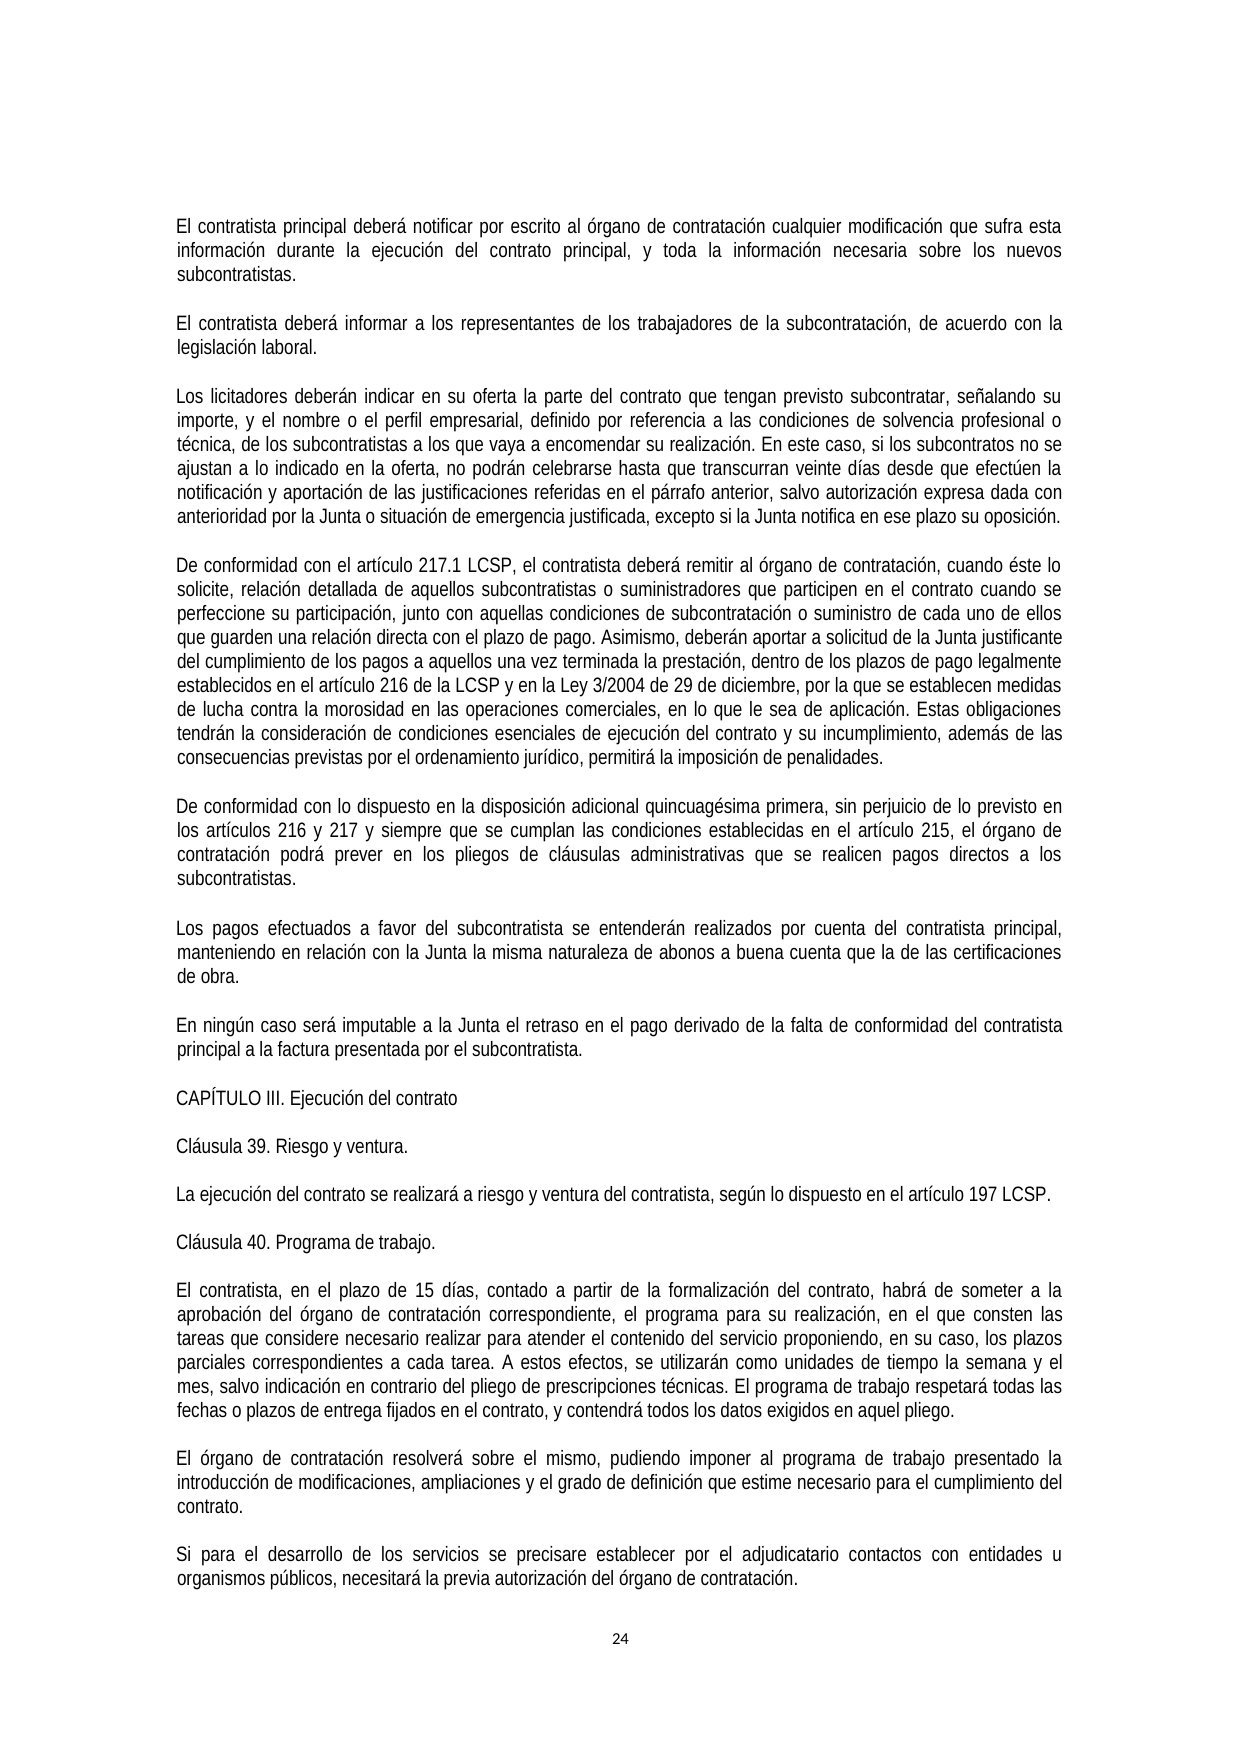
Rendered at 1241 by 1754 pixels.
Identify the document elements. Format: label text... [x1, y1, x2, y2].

text Los pagos efectuados a favor del subcontratista se entenderán realizados por cuenta del contratista principal, manteniendo en relación con la Junta la misma naturaleza de abonos a buena cuenta que la de las certificaciones de obra. [176, 916, 1064, 988]
text El órgano de contratación resolverá sobre el mismo, pudiendo imponer al programa de trabajo presentado la introducción de modificaciones, ampliaciones y el grado de definición que estime necesario para el cumplimiento del contrato. [176, 1446, 1064, 1518]
text Si para el desarrollo de los servicios se precisare establecer por el adjudicatario contactos con entidades u organismos públicos, necesitará la previa autorización del órgano de contratación. [176, 1542, 1064, 1589]
text En ningún caso será imputable a la Junta el retraso en el pago derivado de la falta de conformidad del contratista principal a la factura presentada por el subcontratista. [176, 1013, 1064, 1061]
text CAPÍTULO III. Ejecución del contrato [176, 1086, 579, 1110]
text Cláusula 40. Programa de trabajo. [176, 1230, 1064, 1254]
text Cláusula 39. Riesgo y ventura. [176, 1134, 1064, 1158]
text El contratista, en el plazo de 15 días, contado a partir de la formalización del contrato, habrá de someter a la aprobación del órgano de contratación correspondiente, el programa para su realización, en el que consten las tareas que considere necesario realizar para atender el contenido del servicio proponiendo, en su caso, los plazos parciales correspondientes a cada tarea. A estos efectos, se utilizarán como unidades de tiempo la semana y el mes, salvo indicación en contrario del pliego de prescripciones técnicas. El programa de trabajo respetará todas las fechas o plazos de entrega fijados en el contrato, y contendrá todos los datos exigidos en aquel pliego. [176, 1278, 1064, 1422]
text De conformidad con lo dispuesto en la disposición adicional quincuagésima primera, sin perjuicio de lo previsto en los artículos 216 y 217 y siempre que se cumplan las condiciones establecidas en el artículo 215, el órgano de contratación podrá prever en los pliegos de cláusulas administrativas que se realicen pagos directos a los subcontratistas. [176, 794, 1064, 890]
text El contratista deberá informar a los representantes de los trabajadores de la subcontratación, de acuerdo con la legislación laboral. [176, 311, 1064, 359]
text De conformidad con el artículo 217.1 LCSP, el contratista deberá remitir al órgano de contratación, cuando éste lo solicite, relación detallada de aquellos subcontratistas o suministradores que participen en el contrato cuando se perfeccione su participación, junto con aquellas condiciones de subcontratación o suministro de cada uno de ellos que guarden una relación directa con el plazo de pago. Asimismo, deberán aportar a solicitud de la Junta justificante del cumplimiento de los pagos a aquellos una vez terminada la prestación, dentro de los plazos de pago legalmente establecidos en el artículo 216 de la LCSP y en la Ley 3/2004 de 29 de diciembre, por la que se establecen medidas de lucha contra la morosidad en las operaciones comerciales, en lo que le sea de aplicación. Estas obligaciones tendrán la consideración de condiciones esenciales de ejecución del contrato y su incumplimiento, además de las consecuencias previstas por el ordenamiento jurídico, permitirá la imposición de penalidades. [176, 553, 1064, 769]
text El contratista principal deberá notificar por escrito al órgano de contratación cualquier modificación que sufra esta información durante la ejecución del contrato principal, y toda la información necesaria sobre los nuevos subcontratistas. [176, 214, 1064, 286]
text Los licitadores deberán indicar en su oferta la parte del contrato que tengan previsto subcontratar, señalando su importe, y el nombre o el perfil empresarial, definido por referencia a las condiciones de solvencia profesional o técnica, de los subcontratistas a los que vaya a encomendar su realización. En este caso, si los subcontratos no se ajustan a lo indicado en la oferta, no podrán celebrarse hasta que transcurran veinte días desde que efectúen la notificación y aportación de las justificaciones referidas en el párrafo anterior, salvo autorización expresa dada con anterioridad por la Junta o situación de emergencia justificada, excepto si la Junta notifica en ese plazo su oposición. [176, 384, 1064, 528]
text La ejecución del contrato se realizará a riesgo y ventura del contratista, según lo dispuesto en el artículo 197 LCSP. [176, 1182, 1064, 1206]
